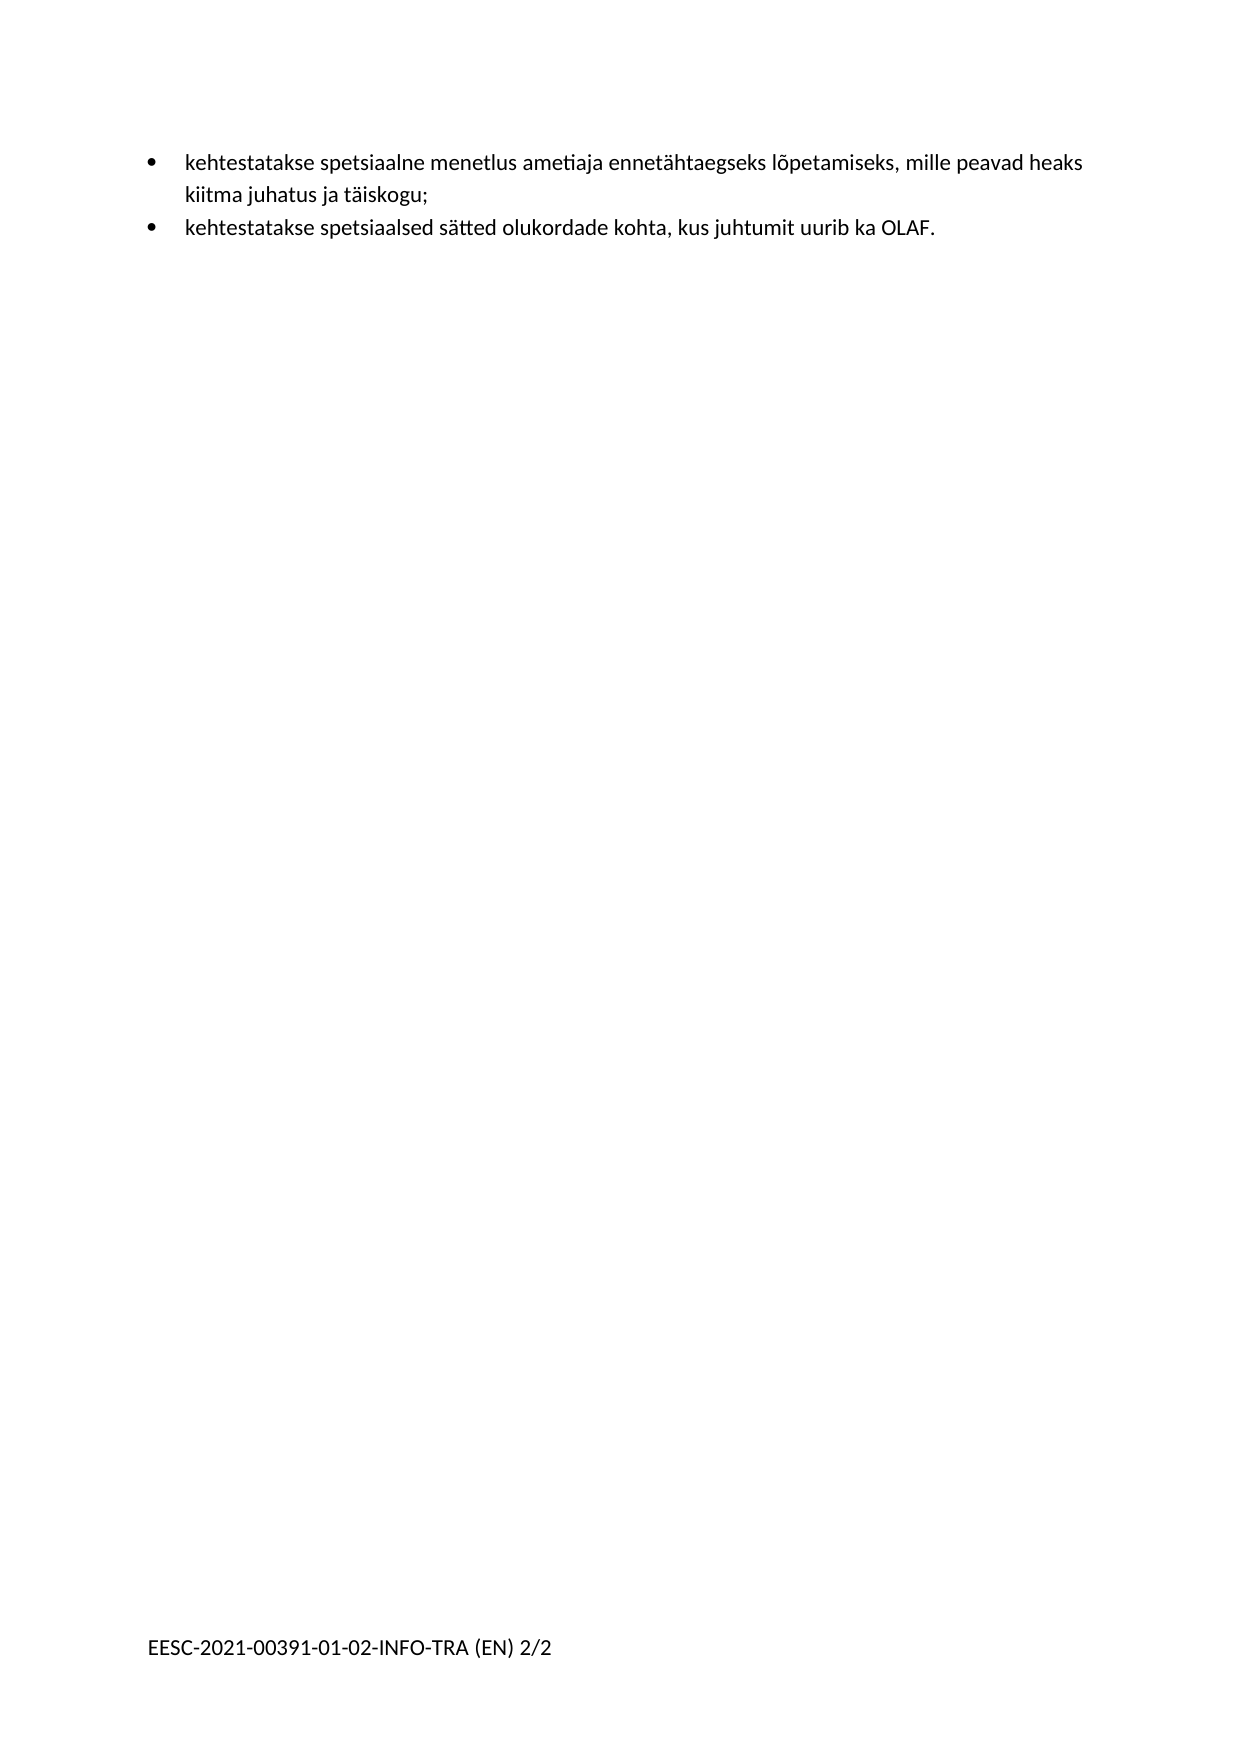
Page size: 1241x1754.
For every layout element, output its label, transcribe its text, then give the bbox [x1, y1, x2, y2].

list kehtestatakse spetsiaalne menetlus ametiaja ennetähtaegseks lõpetamiseks, mille peavad heaks kiitma juhatus ja täiskogu; [148, 148, 1093, 208]
list kehtestatakse spetsiaalsed sätted olukordade kohta, kus juhtumit uurib ka OLAF. [148, 213, 1093, 241]
